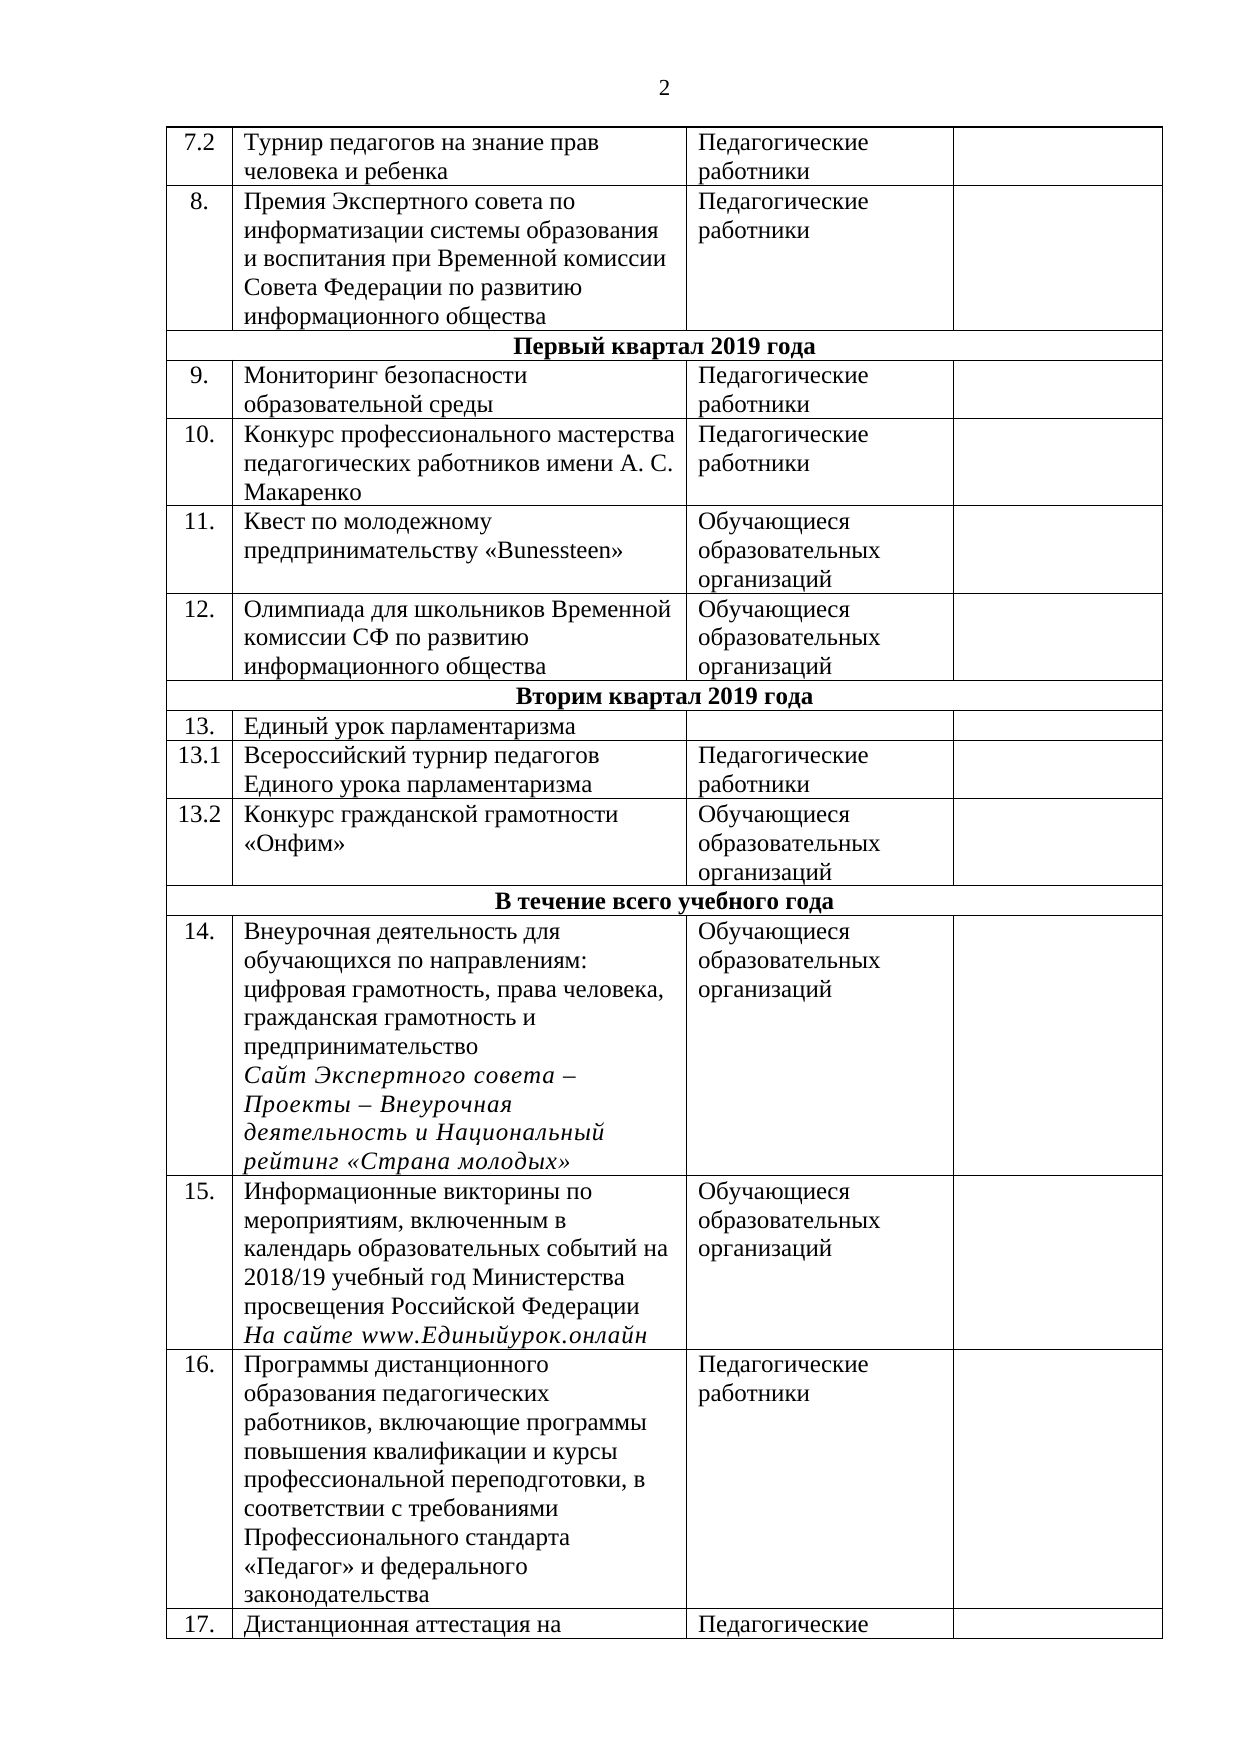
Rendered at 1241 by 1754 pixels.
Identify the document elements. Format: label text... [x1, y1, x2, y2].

table_cell [954, 1609, 1162, 1638]
table_cell [954, 506, 1162, 593]
table_cell [954, 361, 1162, 418]
table_cell Обучающиеся образовательных организаций [687, 594, 953, 680]
table_cell Вторим квартал 2019 года [167, 681, 1162, 710]
table_cell 12. [167, 594, 232, 680]
table_cell 13.2 [167, 799, 232, 885]
table_cell Внеурочная деятельность для обучающихся по направлениям: цифровая грамотность, права человека, гражданская грамотность и предпринимательство Сайт Экспертного совета – Проекты – Внеурочная деятельность и Национальный рейтинг «Страна молодых» [233, 916, 686, 1175]
table_cell Педагогические работники [687, 1350, 953, 1608]
table_cell [954, 186, 1162, 330]
table_cell 17. [167, 1609, 232, 1638]
table_cell Конкурс профессионального мастерства педагогических работников имени А. С. Макаренко [233, 419, 686, 505]
table_cell Конкурс гражданской грамотности «Онфим» [233, 799, 686, 885]
table_cell Обучающиеся образовательных организаций [687, 1176, 953, 1348]
table_cell Обучающиеся образовательных организаций [687, 799, 953, 885]
table_cell 15. [167, 1176, 232, 1348]
table_cell В течение всего учебного года [167, 886, 1162, 915]
table_cell 13.1 [167, 741, 232, 798]
table_cell 8. [167, 186, 232, 330]
table_cell Педагогические работники [687, 186, 953, 330]
table_cell Обучающиеся образовательных организаций [687, 506, 953, 593]
table_cell Педагогические работники [687, 361, 953, 418]
table_cell Педагогические работники [687, 128, 953, 185]
table_cell Программы дистанционного образования педагогических работников, включающие программы повышения квалификации и курсы профессиональной переподготовки, в соответствии с требованиями Профессионального стандарта «Педагог» и федерального законодательства [233, 1350, 686, 1608]
table_cell [954, 1350, 1162, 1608]
table_cell 13. [167, 711, 232, 739]
table_cell Обучающиеся образовательных организаций [687, 916, 953, 1175]
table_cell Первый квартал 2019 года [167, 331, 1162, 359]
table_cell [687, 1609, 953, 1638]
table_cell [954, 916, 1162, 1175]
table_cell Педагогические работники [687, 419, 953, 505]
table_cell [954, 711, 1162, 739]
table_cell [954, 1176, 1162, 1348]
table_cell Премия Экспертного совета по информатизации системы образования и воспитания при Временной комиссии Совета Федерации по развитию информационного общества [233, 186, 686, 330]
table_cell Квест по молодежному предпринимательству «Bunessteen» [233, 506, 686, 593]
table_cell [954, 741, 1162, 798]
table_cell 7.2 [167, 128, 232, 185]
table_cell [954, 419, 1162, 505]
table_cell Педагогические работники [687, 741, 953, 798]
table_cell 10. [167, 419, 232, 505]
table_cell 11. [167, 506, 232, 593]
table_cell [954, 594, 1162, 680]
table_cell [687, 711, 953, 739]
table_cell 16. [167, 1350, 232, 1608]
table_cell Информационные викторины по мероприятиям, включенным в календарь образовательных событий на 2018/19 учебный год Министерства просвещения Российской Федерации На сайте www.Единыйурок.онлайн [233, 1176, 686, 1348]
table_cell Единый урок парламентаризма [233, 711, 686, 739]
table_cell 14. [167, 916, 232, 1175]
table_cell Турнир педагогов на знание прав человека и ребенка [233, 128, 686, 185]
table_cell [954, 128, 1162, 185]
table_cell Всероссийский турнир педагогов Единого урока парламентаризма [233, 741, 686, 798]
table_cell Олимпиада для школьников Временной комиссии СФ по развитию информационного общества [233, 594, 686, 680]
table_cell Мониторинг безопасности образовательной среды [233, 361, 686, 418]
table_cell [233, 1609, 686, 1638]
table_cell [954, 799, 1162, 885]
table_cell 9. [167, 361, 232, 418]
